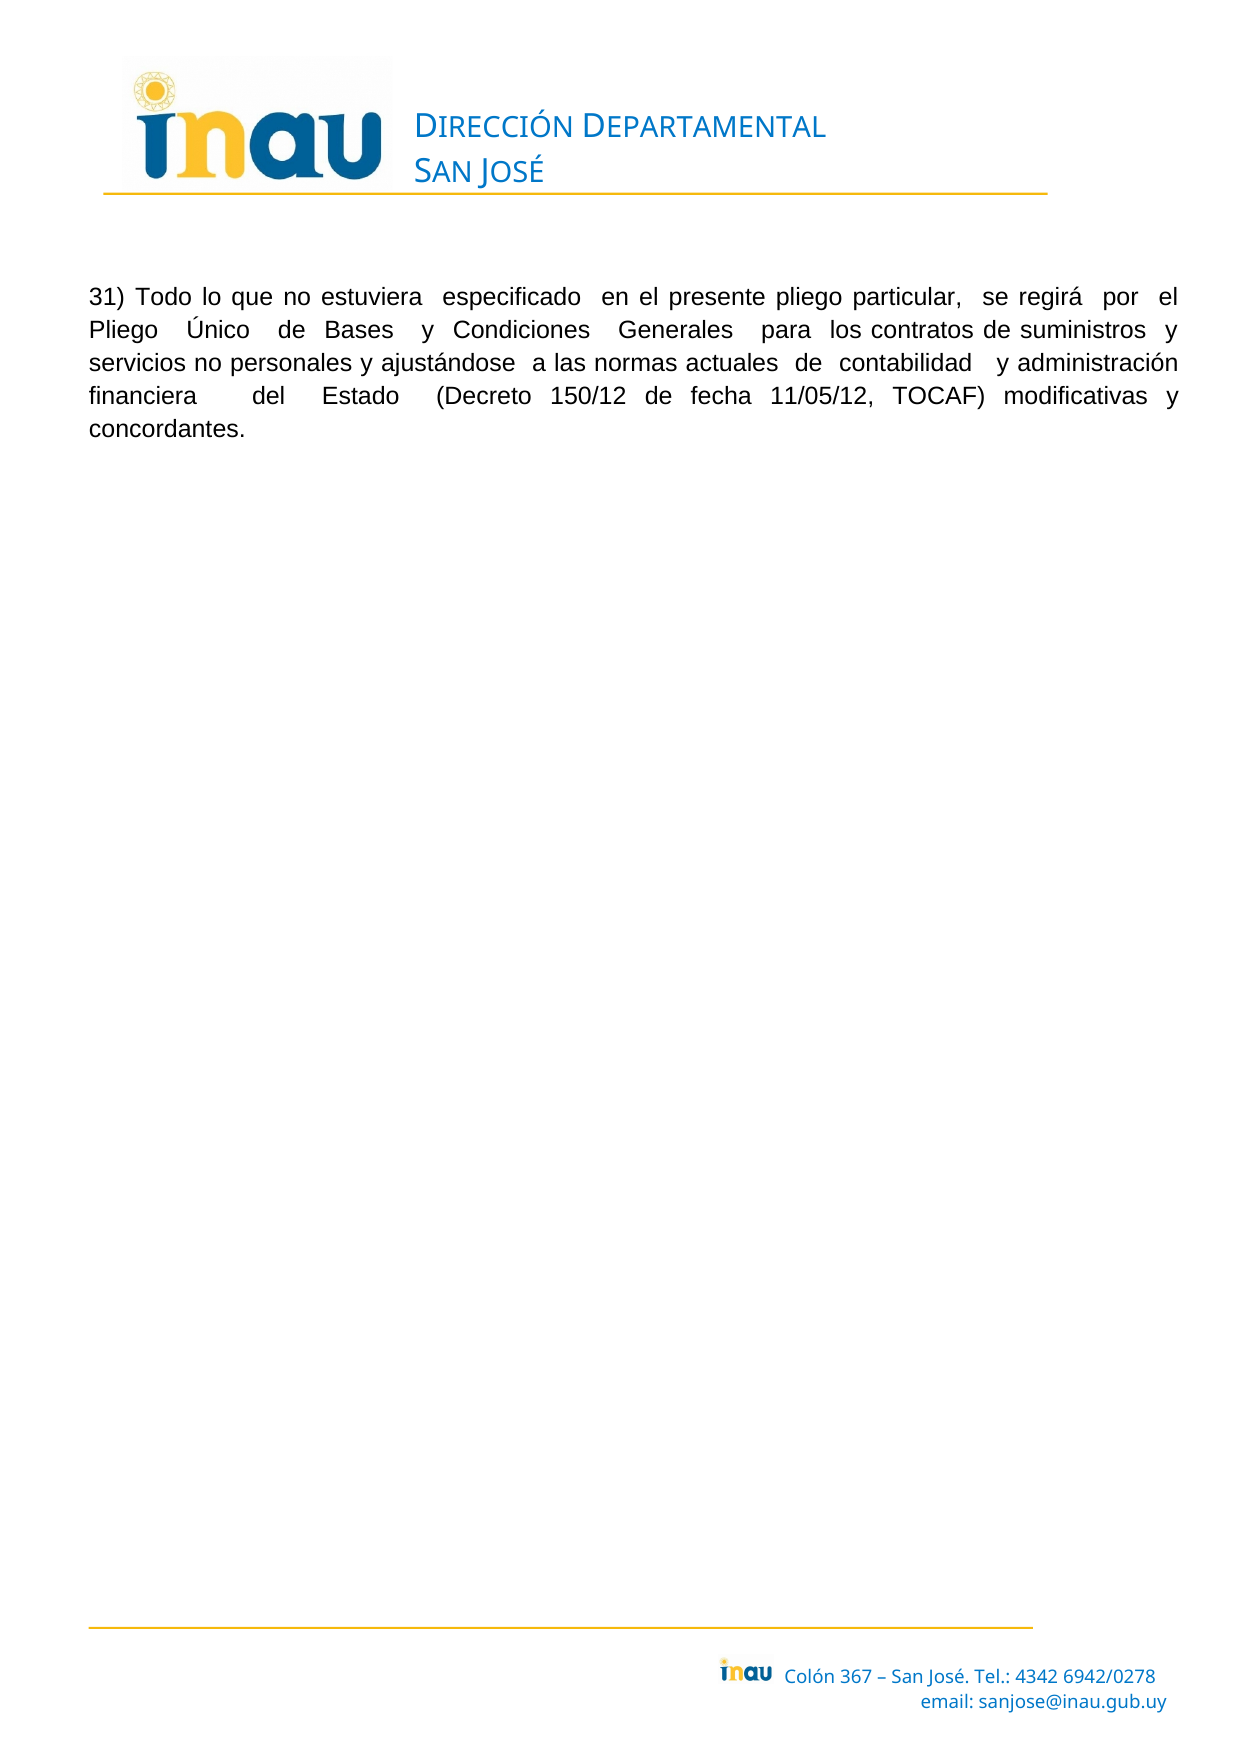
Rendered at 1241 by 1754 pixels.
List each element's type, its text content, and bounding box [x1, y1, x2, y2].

picture [717, 1654, 774, 1684]
text 31) Todo lo que no estuviera especificado en el presente pliego particular, se regirá por el Pliego Único de Bases y Condiciones Generales para los contratos de suministros y servicios no personales y ajustándose a las normas actuales de contabilidad y administración financiera del Estado (Decreto 150/12 de fecha 11/05/12, TOCAF) modificativas y concordantes. [89, 282, 1181, 443]
picture [121, 56, 393, 191]
